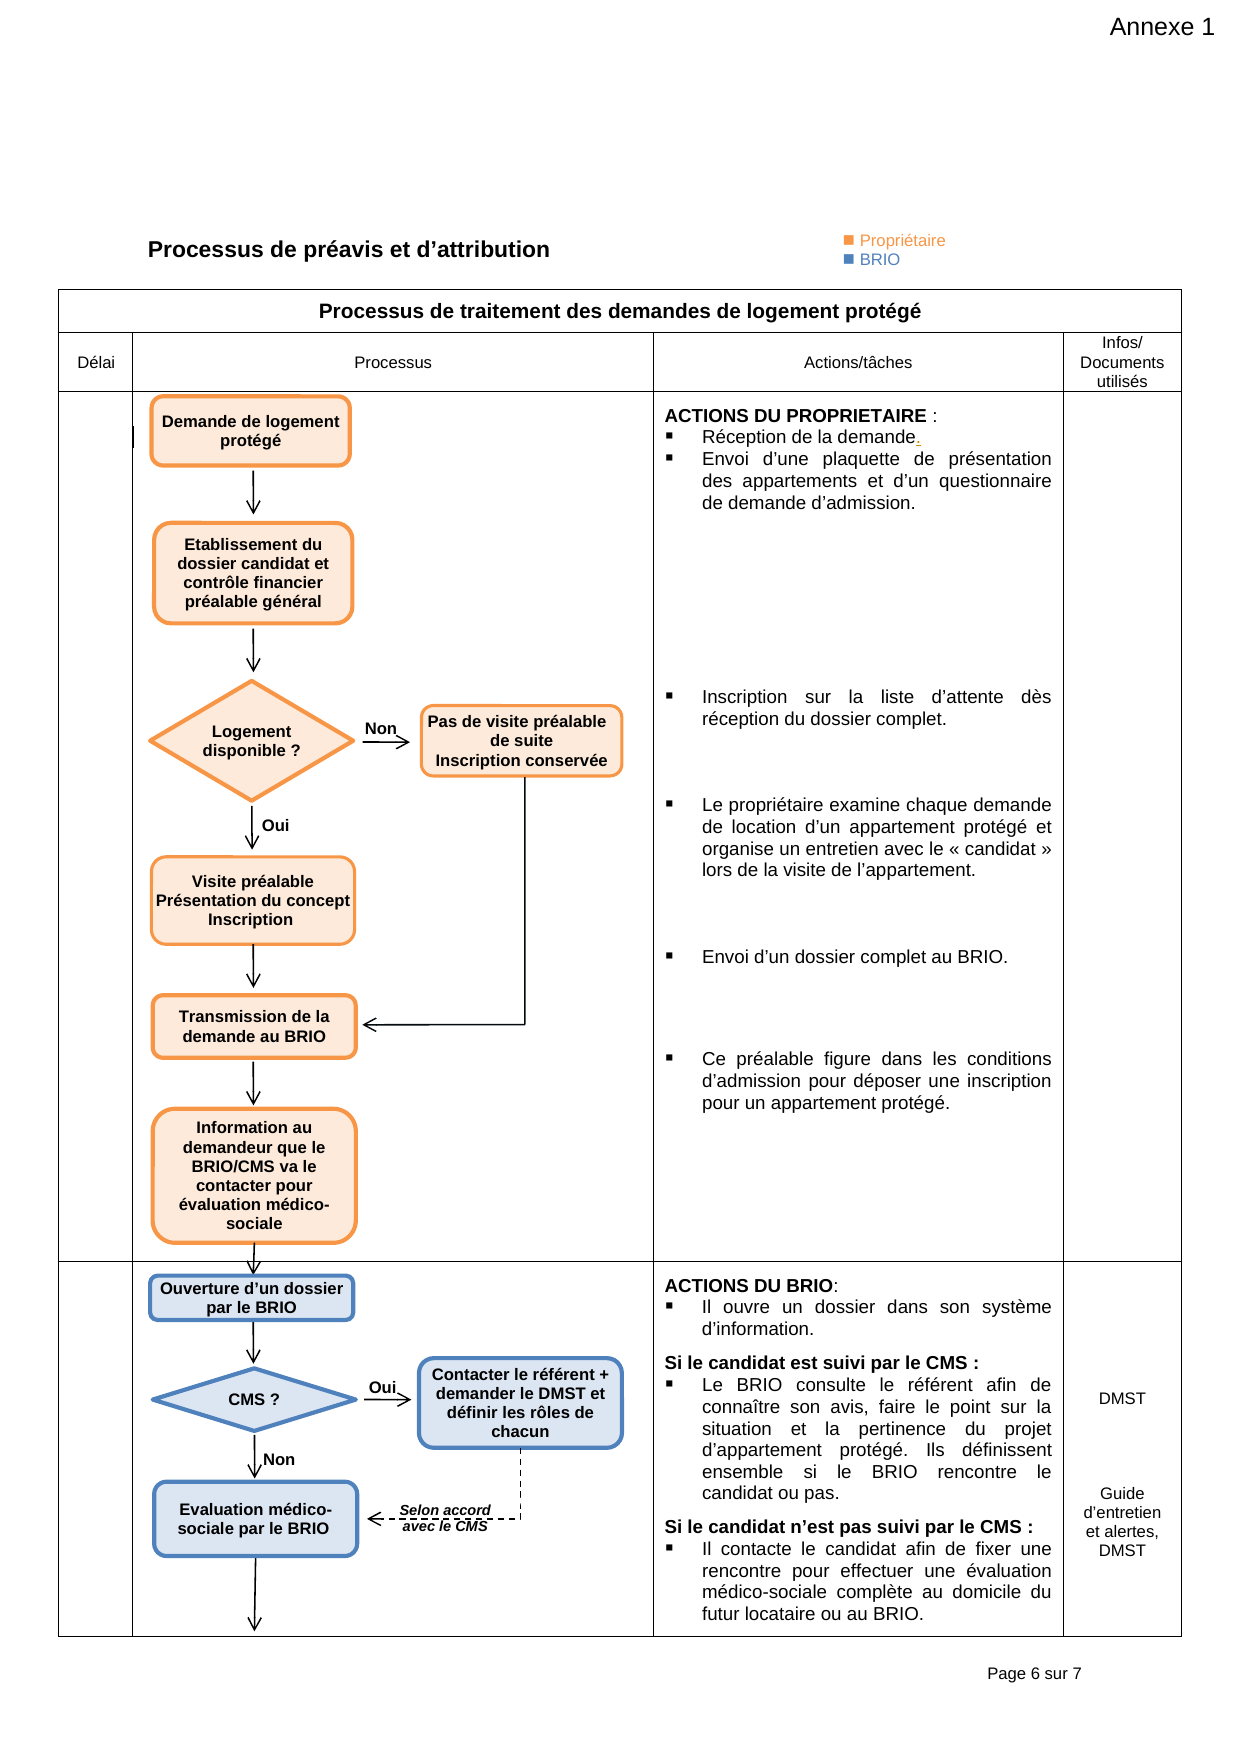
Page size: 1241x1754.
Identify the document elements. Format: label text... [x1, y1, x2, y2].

table_cell ACTIONS DU BRIO: Il ouvre un dossier dans son système d’information. Si le candidat est suivi par le CMS : Le BRIO consulte le référent afin de connaître son avis, faire le point sur la situation et la pertinence du projet d’appartement protégé. Ils définissent ensemble si le BRIO rencontre le candidat ou pas. Si le candidat n’est pas suivi par le CMS : Il contacte le candidat afin de fixer une rencontre pour effectuer une évaluation médico-sociale complète au domicile du futur locataire ou au BRIO. [654, 1262, 1063, 1636]
text Processus de préavis et d’attribution [148, 236, 1093, 263]
table_cell Infos/ Documents utilisés [1064, 333, 1181, 391]
table_cell [133, 1262, 653, 1636]
table_cell [59, 392, 132, 1261]
table_cell [59, 1262, 132, 1636]
table_cell Actions/tâches [654, 333, 1063, 391]
table_cell DMST Guide d’entretien et alertes, DMST [1064, 1262, 1181, 1636]
table_cell [133, 392, 653, 1261]
table_header Processus de traitement des demandes de logement protégé [59, 290, 1181, 332]
table_cell ACTIONS DU PROPRIETAIRE : Réception de la demande Envoi d’une plaquette de présentation des appartements et d’un questionnaire de demande d’admission. Inscription sur la liste d’attente dès réception du dossier complet. Le propriétaire examine chaque demande de location d’un appartement protégé et organise un entretien avec le « candidat » lors de la visite de l’appartement. Envoi d’un dossier complet au BRIO. Ce préalable figure dans les conditions d’admission pour déposer une inscription pour un appartement protégé. [654, 392, 1063, 1261]
table_cell Processus [133, 333, 653, 391]
table_cell Délai [59, 333, 132, 391]
table_cell [1064, 392, 1181, 1261]
